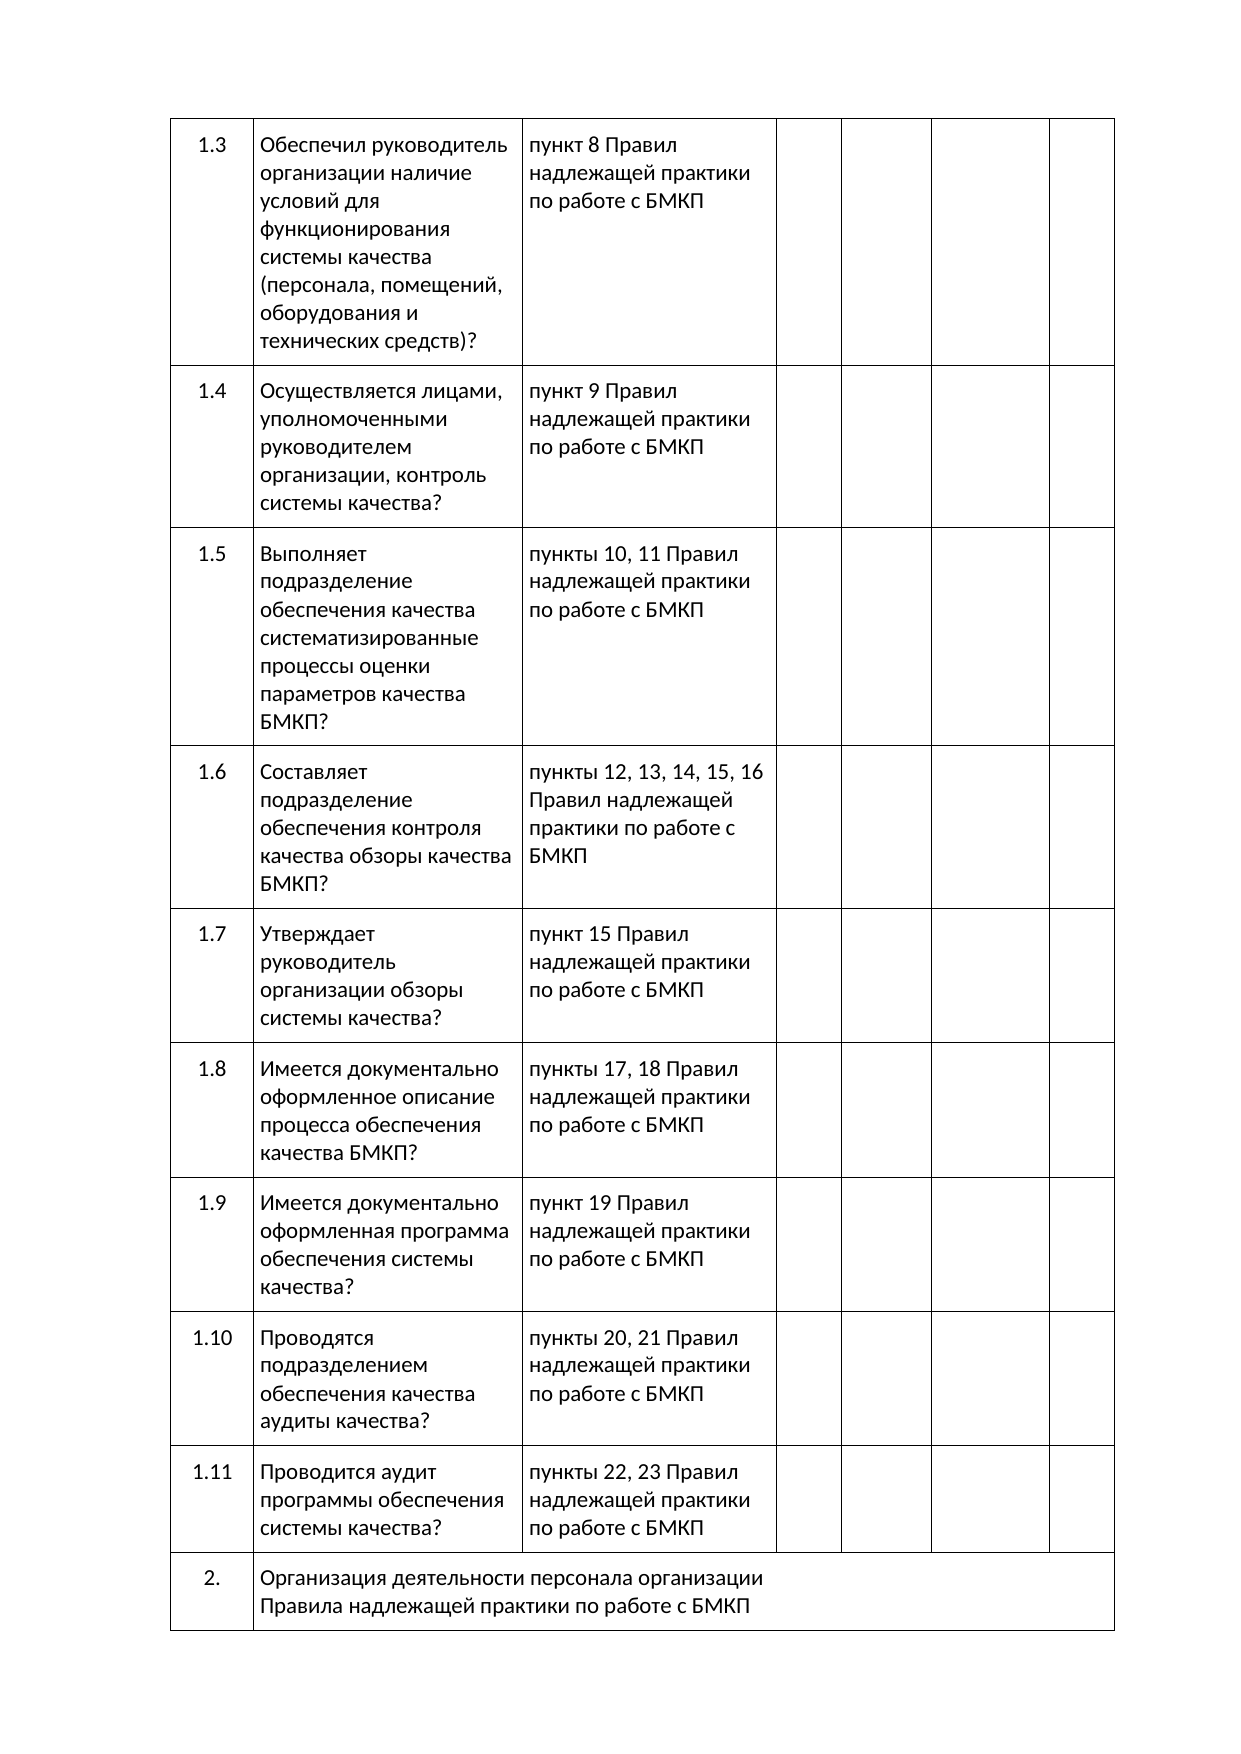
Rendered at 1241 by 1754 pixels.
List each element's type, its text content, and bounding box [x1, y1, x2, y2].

table_cell [777, 746, 841, 908]
table_cell 1.5 [171, 528, 253, 745]
table_cell Выполняет подразделение обеспечения качества систематизированные процессы оценки параметров качества БМКП? [254, 528, 522, 745]
table_cell [1050, 528, 1114, 745]
table_cell [777, 1312, 841, 1445]
table_cell Обеспечил руководитель организации наличие условий для функционирования системы качества (персонала, помещений, оборудования и технических средств)? [254, 119, 522, 364]
table_cell 2. [171, 1553, 253, 1630]
table_cell 1.11 [171, 1446, 253, 1552]
table_cell [1050, 746, 1114, 908]
table_cell 1.6 [171, 746, 253, 908]
table_cell [842, 119, 931, 364]
table_cell [777, 119, 841, 364]
table_cell 1.4 [171, 366, 253, 527]
table_cell Составляет подразделение обеспечения контроля качества обзоры качества БМКП? [254, 746, 522, 908]
table_cell [777, 1446, 841, 1552]
table_cell [1050, 119, 1114, 364]
table_cell [842, 366, 931, 527]
table_cell [842, 528, 931, 745]
table_cell 1.9 [171, 1178, 253, 1311]
table_cell пункт 9 Правил надлежащей практики по работе с БМКП [523, 366, 776, 527]
table_cell 1.10 [171, 1312, 253, 1445]
table_cell Осуществляется лицами, уполномоченными руководителем организации, контроль системы качества? [254, 366, 522, 527]
table_cell [1050, 366, 1114, 527]
table_cell пункты 20, 21 Правил надлежащей практики по работе с БМКП [523, 1312, 776, 1445]
table_cell Проводятся подразделением обеспечения качества аудиты качества? [254, 1312, 522, 1445]
table_cell [777, 1178, 841, 1311]
table_cell [1050, 1178, 1114, 1311]
table_cell [932, 1312, 1049, 1445]
table_cell пункты 12, 13, 14, 15, 16 Правил надлежащей практики по работе с БМКП [523, 746, 776, 908]
table_cell [842, 1043, 931, 1177]
table_cell пункты 10, 11 Правил надлежащей практики по работе с БМКП [523, 528, 776, 745]
table_cell Имеется документально оформленное описание процесса обеспечения качества БМКП? [254, 1043, 522, 1177]
table_cell [932, 746, 1049, 908]
table_cell [777, 1043, 841, 1177]
table_cell [932, 1178, 1049, 1311]
table_cell [1050, 1043, 1114, 1177]
table_cell Утверждает руководитель организации обзоры системы качества? [254, 909, 522, 1042]
table_cell пункт 8 Правил надлежащей практики по работе с БМКП [523, 119, 776, 364]
table_cell пункты 17, 18 Правил надлежащей практики по работе с БМКП [523, 1043, 776, 1177]
table_cell Проводится аудит программы обеспечения системы качества? [254, 1446, 522, 1552]
table_cell [932, 119, 1049, 364]
table_cell [777, 366, 841, 527]
table_cell [842, 909, 931, 1042]
table_cell [932, 528, 1049, 745]
table_cell [1050, 909, 1114, 1042]
table_cell Имеется документально оформленная программа обеспечения системы качества? [254, 1178, 522, 1311]
table_cell [842, 1446, 931, 1552]
table_cell [932, 1043, 1049, 1177]
table_cell [777, 528, 841, 745]
table_cell [1050, 1312, 1114, 1445]
table_cell [1050, 1446, 1114, 1552]
table_cell пункт 15 Правил надлежащей практики по работе с БМКП [523, 909, 776, 1042]
table_cell [842, 746, 931, 908]
table_cell [932, 1446, 1049, 1552]
table_cell пункт 19 Правил надлежащей практики по работе с БМКП [523, 1178, 776, 1311]
table_cell [777, 909, 841, 1042]
table_cell [842, 1312, 931, 1445]
table_cell Организация деятельности персонала организации Правила надлежащей практики по работе с БМКП [254, 1553, 1114, 1630]
table_cell 1.3 [171, 119, 253, 364]
table_cell [842, 1178, 931, 1311]
table_cell [932, 909, 1049, 1042]
table_cell пункты 22, 23 Правил надлежащей практики по работе с БМКП [523, 1446, 776, 1552]
table_cell 1.8 [171, 1043, 253, 1177]
table_cell [932, 366, 1049, 527]
table_cell 1.7 [171, 909, 253, 1042]
